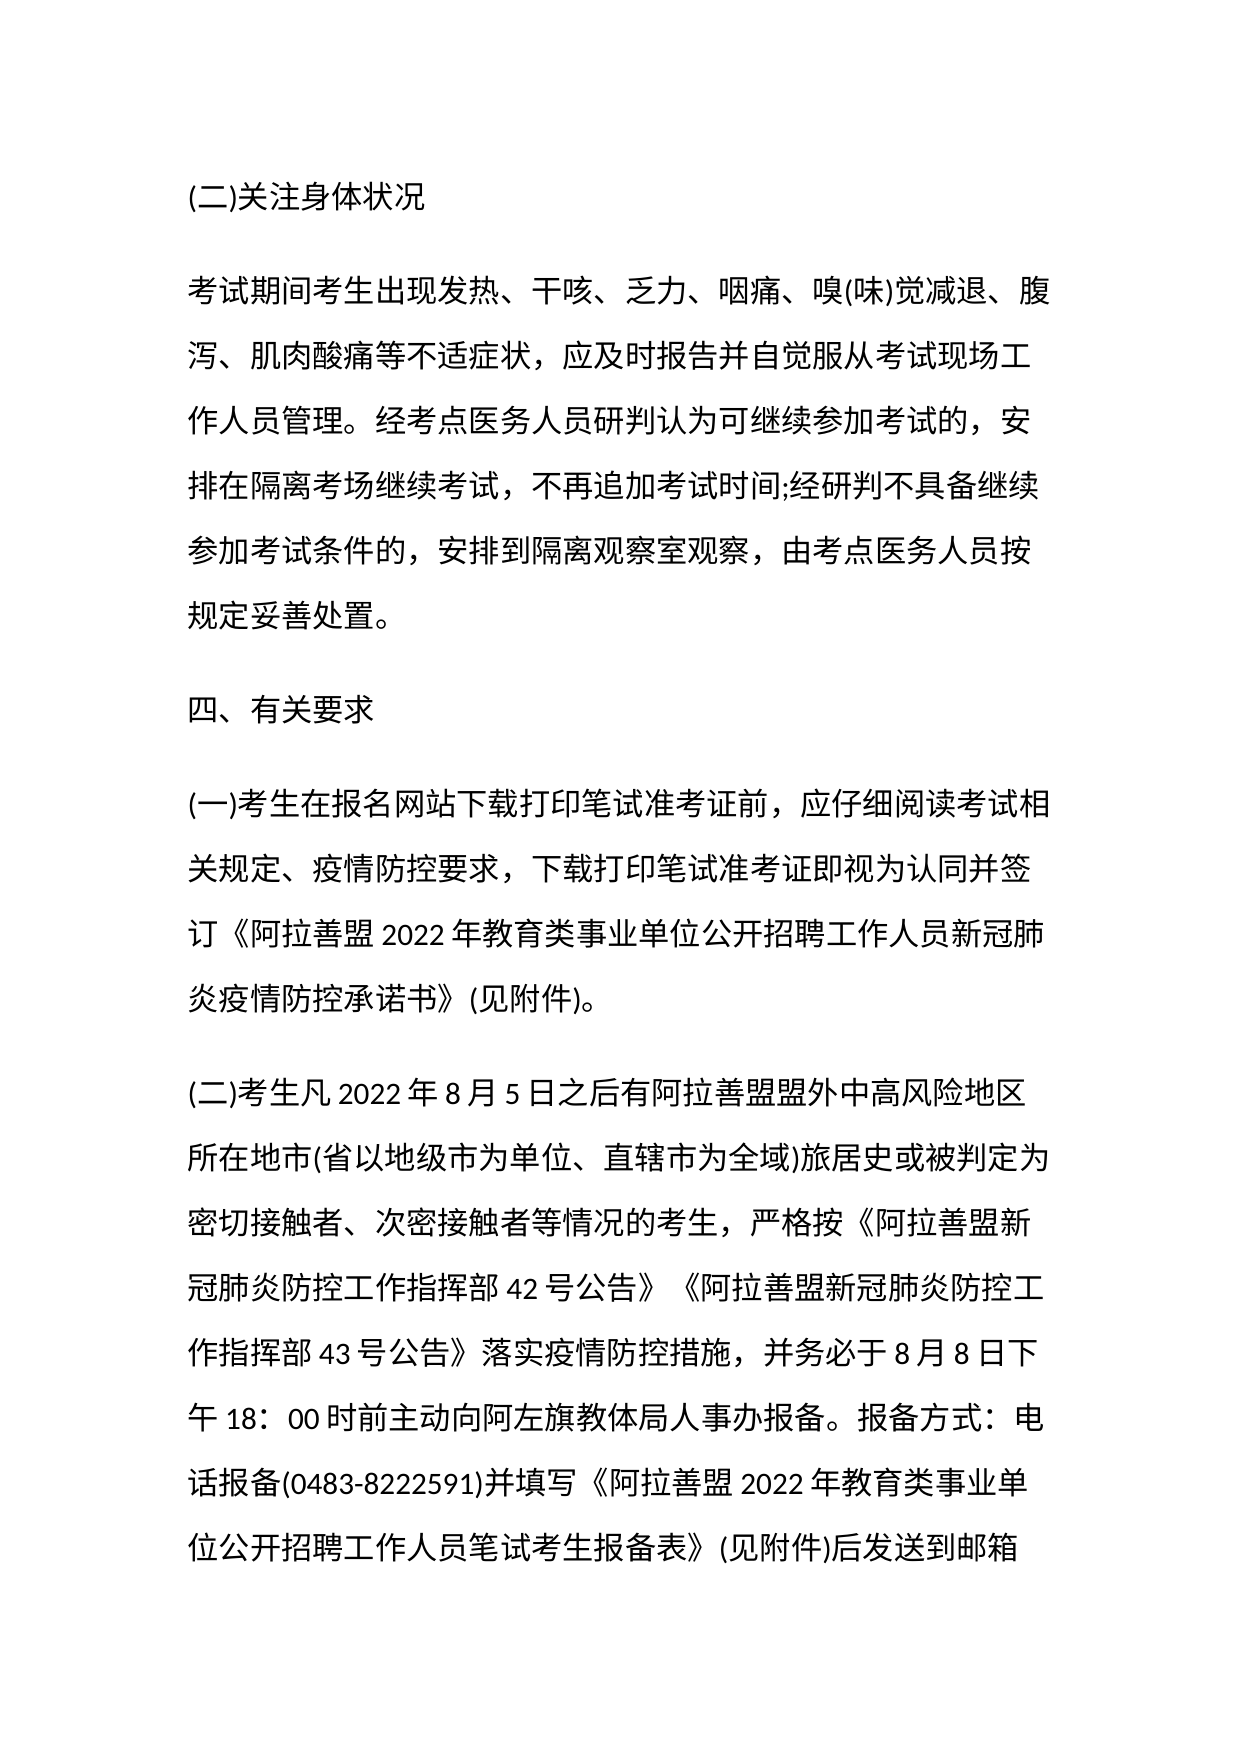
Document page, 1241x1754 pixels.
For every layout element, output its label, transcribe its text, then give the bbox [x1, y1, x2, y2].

text (二)关注身体状况 [187, 162, 1053, 227]
text (一)考生在报名网站下载打印笔试准考证前，应仔细阅读考试相关规定、疫情防控要求，下载打印笔试准考证即视为认同并签订《阿拉善盟2022年教育类事业单位公开招聘工作人员新冠肺炎疫情防控承诺书》(见附件)。 [187, 769, 1053, 1029]
text 考试期间考生出现发热、干咳、乏力、咽痛、嗅(味)觉减退、腹泻、肌肉酸痛等不适症状，应及时报告并自觉服从考试现场工作人员管理。经考点医务人员研判认为可继续参加考试的，安排在隔离考场继续考试，不再追加考试时间;经研判不具备继续参加考试条件的，安排到隔离观察室观察，由考点医务人员按规定妥善处置。 [187, 256, 1053, 646]
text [187, 1059, 1053, 1579]
text 四、有关要求 [187, 675, 1053, 740]
